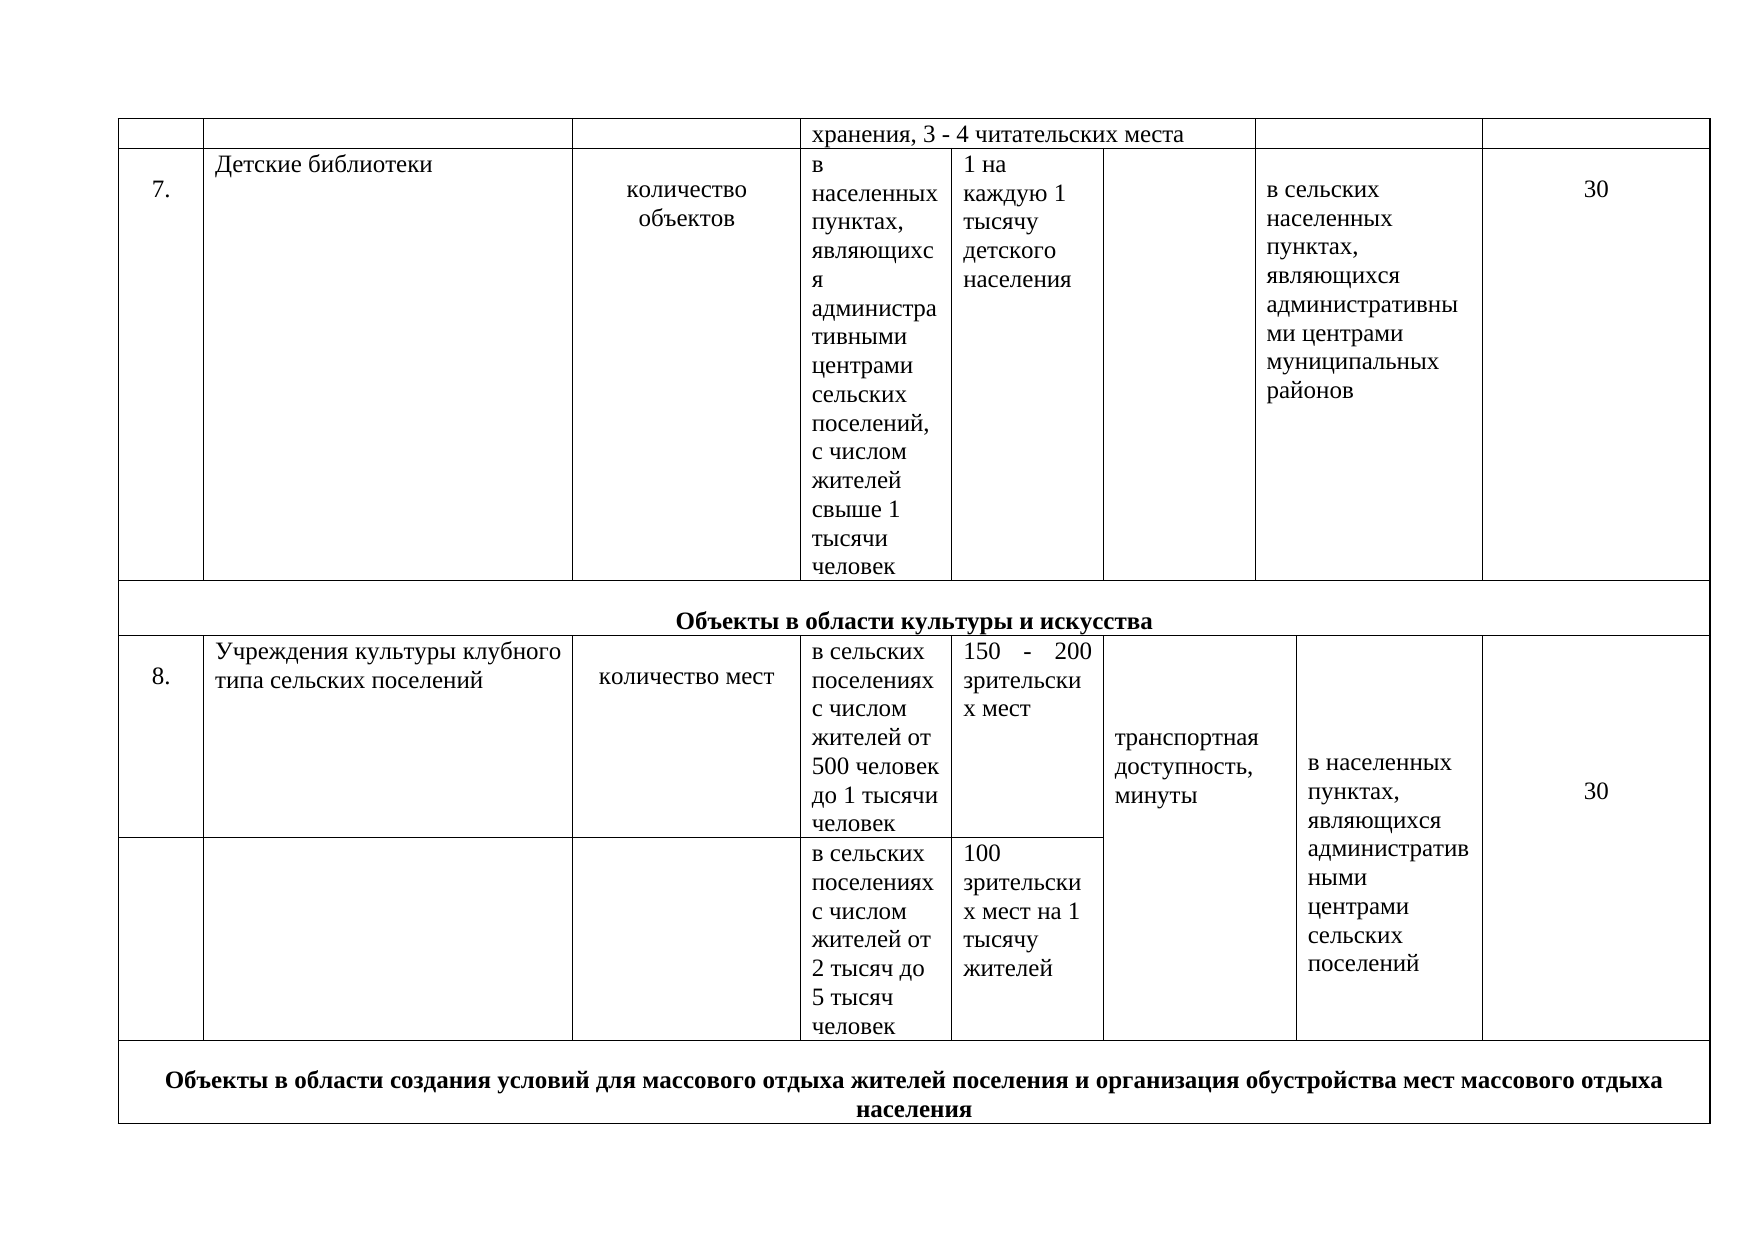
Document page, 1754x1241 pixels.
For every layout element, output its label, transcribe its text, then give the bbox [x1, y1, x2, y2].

table_cell [573, 119, 800, 148]
table_cell [1483, 119, 1709, 148]
table_cell в сельских поселениях с числом жителей от 2 тысяч до 5 тысяч человек [801, 838, 951, 1039]
table_cell [1104, 149, 1255, 580]
table_cell 30 [1483, 636, 1709, 1039]
table_cell транспортная доступность, минуты [1104, 636, 1296, 1039]
table_cell 100 зрительских мест на 1 тысячу жителей [952, 838, 1103, 1039]
table_cell в населенных пунктах, являющихся административными центрами сельских поселений, с числом жителей свыше 1 тысячи человек [801, 149, 951, 580]
table_cell [573, 838, 800, 1039]
table_cell [1256, 119, 1482, 148]
table_cell 7. [119, 149, 203, 580]
table_cell 8. [119, 636, 203, 837]
table_cell [204, 119, 572, 148]
table_cell Детские библиотеки [204, 149, 572, 580]
table_cell в населенных пунктах, являющихся административными центрами сельских поселений [1297, 636, 1482, 1039]
table_cell в сельских населенных пунктах, являющихся административными центрами муниципальных районов [1256, 149, 1482, 580]
table_cell Учреждения культуры клубного типа сельских поселений [204, 636, 572, 837]
table_cell [119, 119, 203, 148]
table_cell количество мест [573, 636, 800, 837]
table_cell в сельских поселениях с числом жителей от 500 человек до 1 тысячи человек [801, 636, 951, 837]
table_cell Объекты в области культуры и искусства [119, 581, 1709, 635]
table_cell количество объектов [573, 149, 800, 580]
table_cell 1 на каждую 1 тысячу детского населения [952, 149, 1103, 580]
table_cell 30 [1483, 149, 1709, 580]
table_cell Объекты в области создания условий для массового отдыха жителей поселения и организация обустройства мест массового отдыха населения [119, 1041, 1709, 1123]
table_cell [119, 838, 203, 1039]
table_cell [801, 119, 1255, 148]
table_cell [204, 838, 572, 1039]
table_cell 150 - 200 зрительских мест [952, 636, 1103, 837]
